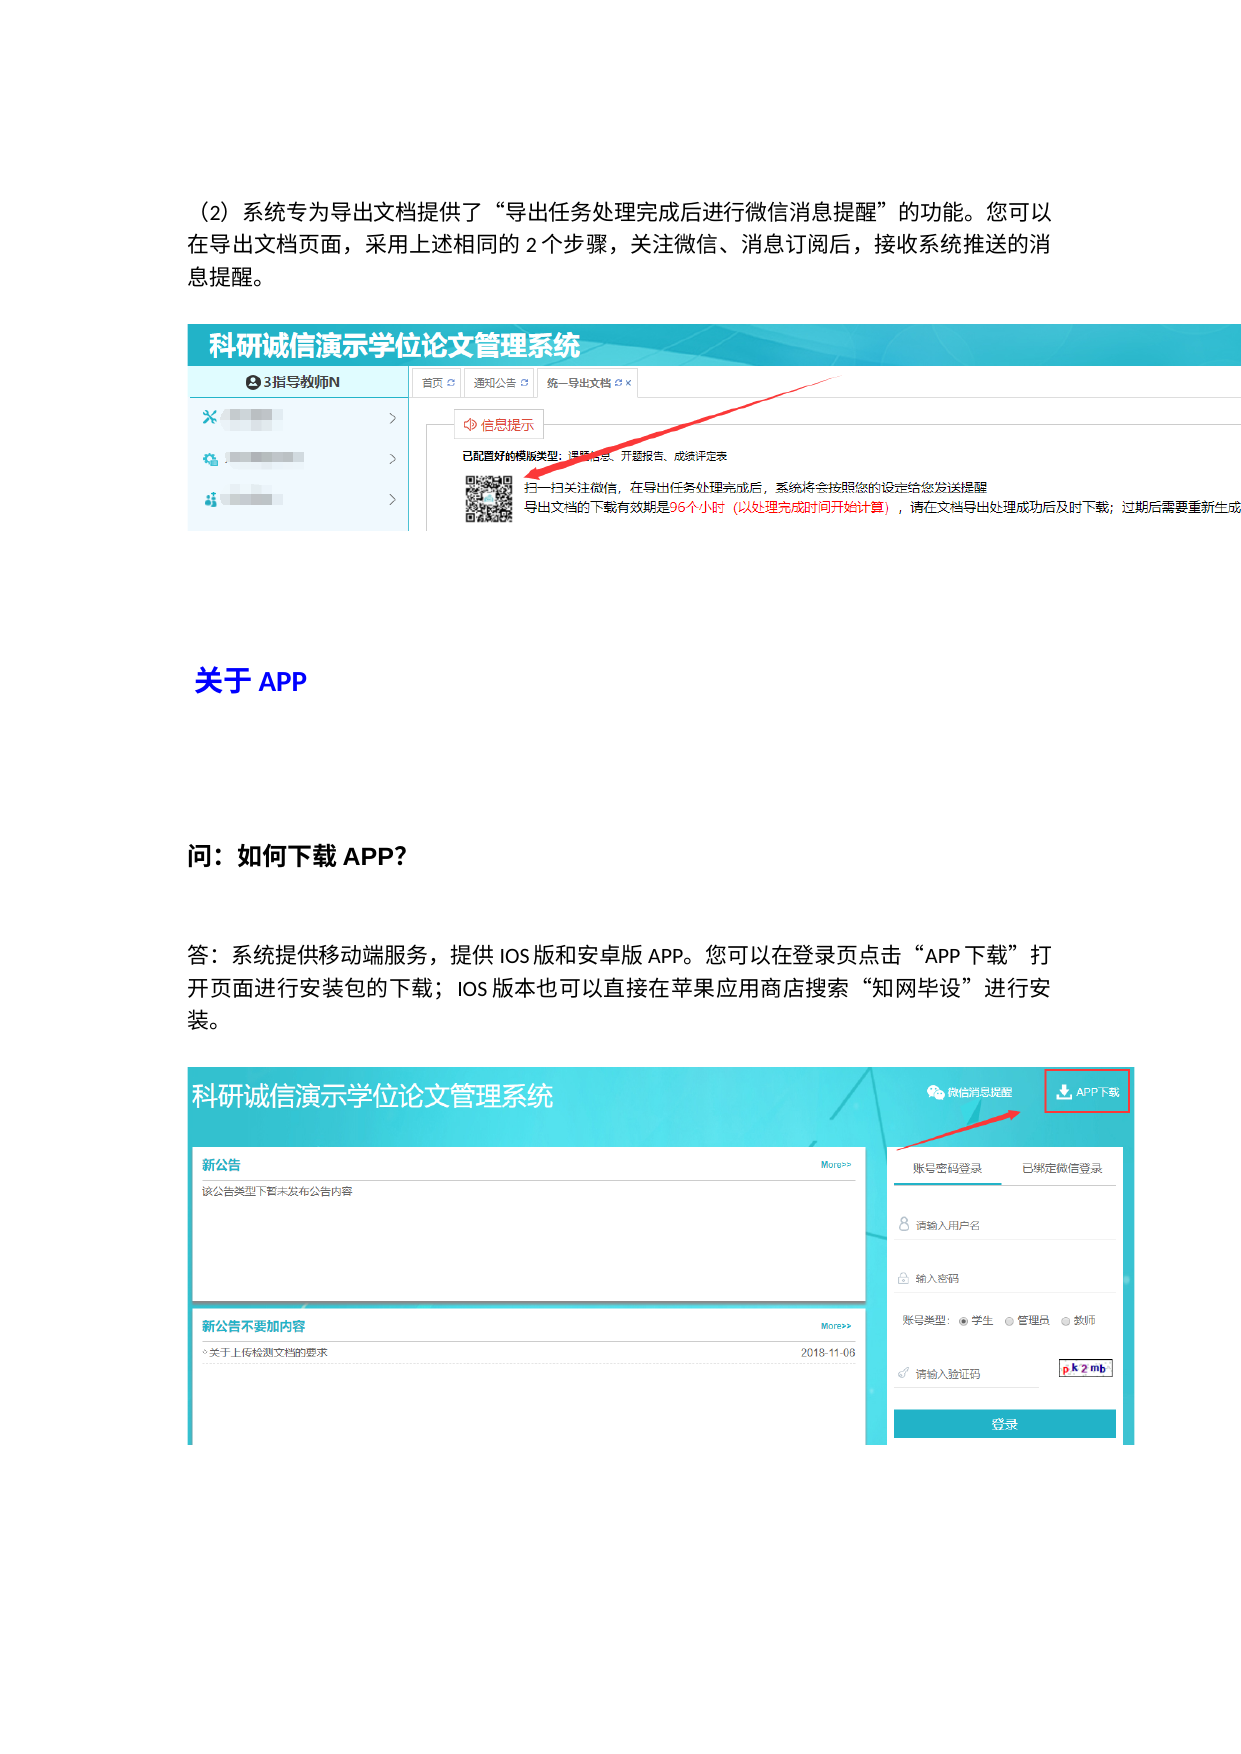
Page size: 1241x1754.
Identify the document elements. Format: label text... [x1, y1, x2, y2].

subtitle 问：如何下载APP？ [187, 822, 1053, 887]
subtitle 关于APP [187, 646, 1053, 711]
text （2）系统专为导出文档提供了“导出任务处理完成后进行微信消息提醒”的功能。您可以在导出文档页面，采用上述相同的2个步骤，关注微信、消息订阅后，接收系统推送的消息提醒。 [187, 194, 1053, 292]
picture [187, 324, 1241, 531]
text 答：系统提供移动端服务，提供IOS版和安卓版APP。您可以在登录页点击“APP下载”打开页面进行安装包的下载；IOS版本也可以直接在苹果应用商店搜索“知网毕设”进行安装。 [187, 938, 1053, 1035]
picture [187, 1067, 1135, 1445]
